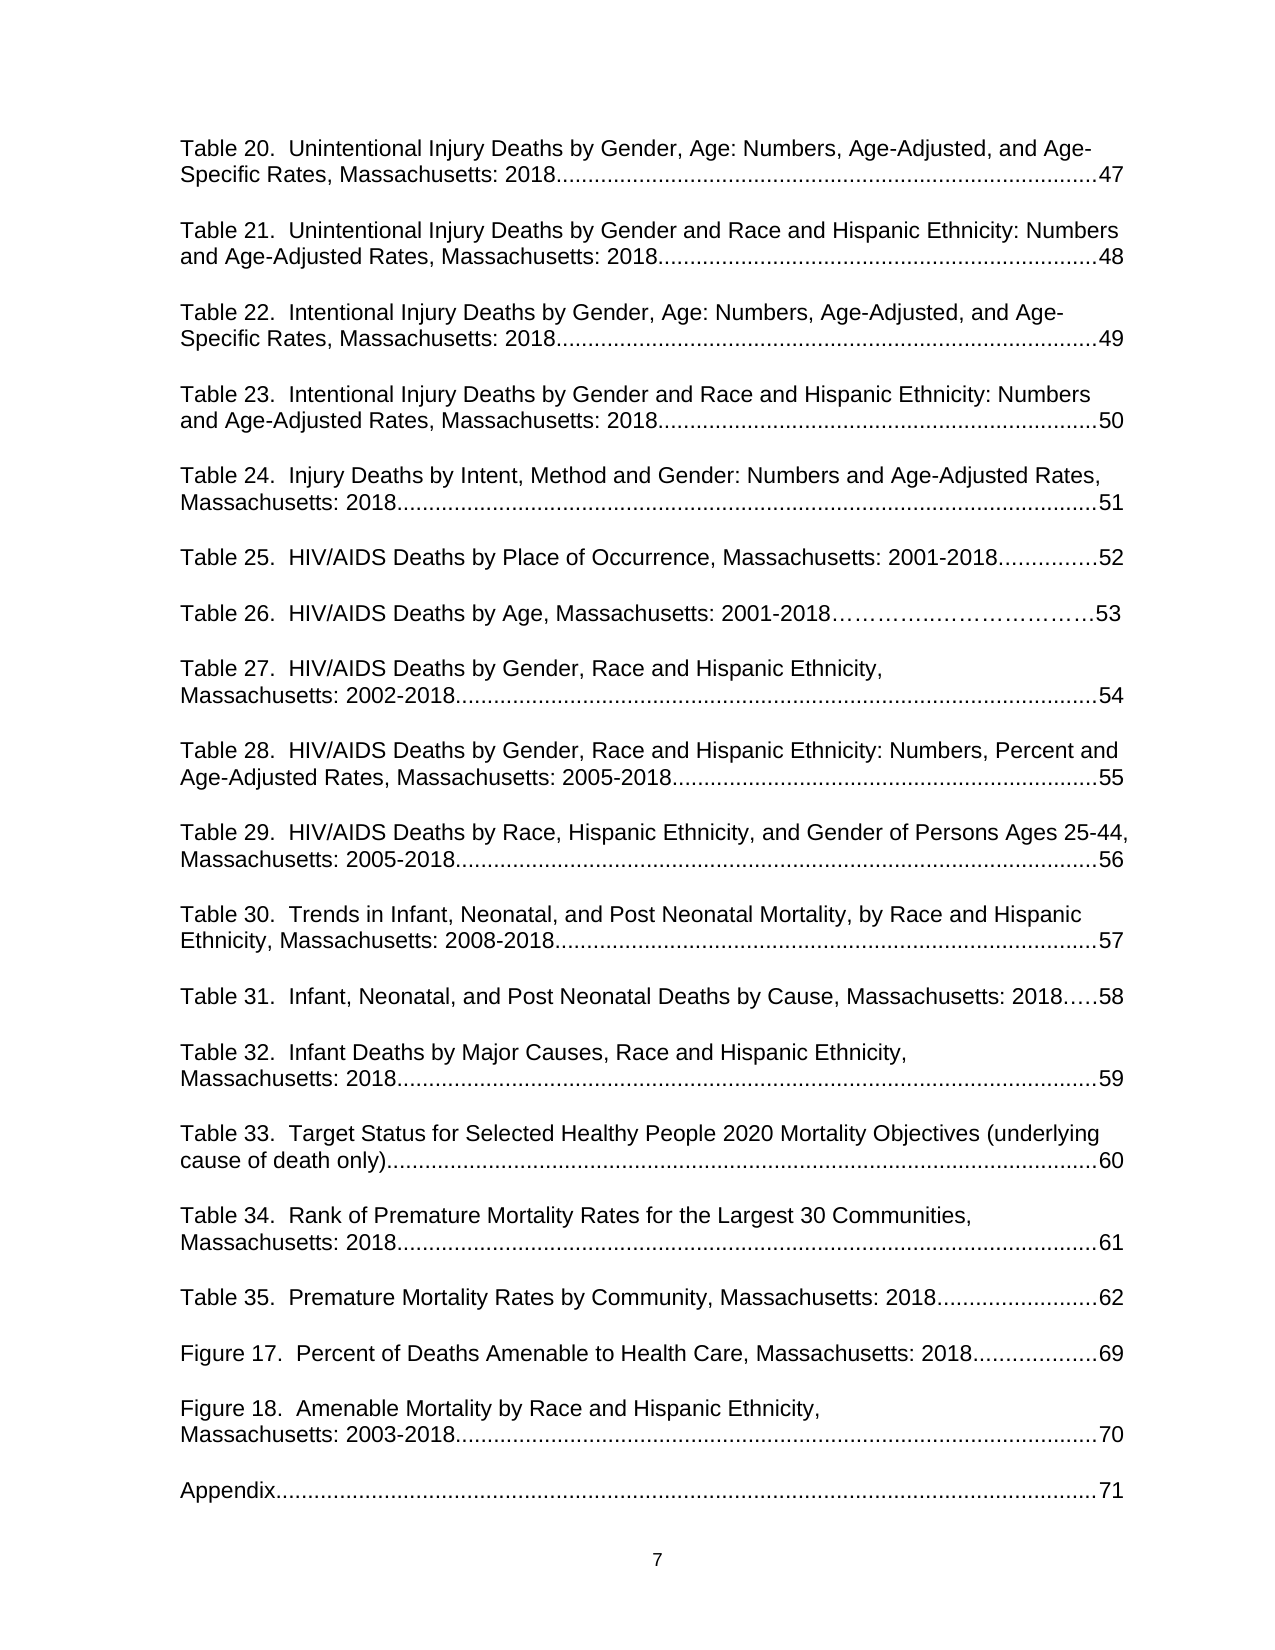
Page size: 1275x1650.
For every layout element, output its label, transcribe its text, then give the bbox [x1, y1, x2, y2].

text Table 28. HIV/AIDS Deaths by Gender, Race and Hispanic Ethnicity: Numbers, Percent and Age-Adjusted Rates, Massachusetts: 2005-2018 55 [180, 737, 1134, 790]
text Table 21. Unintentional Injury Deaths by Gender and Race and Hispanic Ethnicity: Numbers and Age-Adjusted Rates, Massachusetts: 2018 48 [180, 217, 1134, 269]
text Appendix 71 [180, 1477, 1134, 1503]
text Table 34. Rank of Premature Mortality Rates for the Largest 30 Communities, Massachusetts: 2018 61 [180, 1202, 1134, 1255]
text Table 29. HIV/AIDS Deaths by Race, Hispanic Ethnicity, and Gender of Persons Ages 25-44, Massachusetts: 2005-2018 56 [180, 819, 1134, 872]
text Figure 17. Percent of Deaths Amenable to Health Care, Massachusetts: 2018 69 [180, 1339, 1134, 1366]
text Table 25. HIV/AIDS Deaths by Place of Occurrence, Massachusetts: 2001-2018 52 [180, 544, 1134, 571]
text Table 33. Target Status for Selected Healthy People 2020 Mortality Objectives (underlying cause of death only) 60 [180, 1120, 1134, 1173]
text Table 27. HIV/AIDS Deaths by Gender, Race and Hispanic Ethnicity, Massachusetts: 2002-2018 54 [180, 655, 1134, 708]
text Table 24. Injury Deaths by Intent, Method and Gender: Numbers and Age-Adjusted Rates, Massachusetts: 2018 51 [180, 462, 1134, 515]
text Table 35. Premature Mortality Rates by Community, Massachusetts: 2018 62 [180, 1284, 1134, 1310]
text Table 32. Infant Deaths by Major Causes, Race and Hispanic Ethnicity, Massachusetts: 2018 59 [180, 1038, 1134, 1091]
text Figure 18. Amenable Mortality by Race and Hispanic Ethnicity, Massachusetts: 2003-2018 70 [180, 1395, 1134, 1448]
text Table 31. Infant, Neonatal, and Post Neonatal Deaths by Cause, Massachusetts: 2018 58 [180, 983, 1134, 1009]
text Table 26. HIV/AIDS Deaths by Age, Massachusetts: 2001-2018…………..…………………53 [180, 600, 1134, 626]
text Table 22. Intentional Injury Deaths by Gender, Age: Numbers, Age-Adjusted, and Age-Specific Rates, Massachusetts: 2018 49 [180, 299, 1134, 351]
text Table 20. Unintentional Injury Deaths by Gender, Age: Numbers, Age-Adjusted, and Age-Specific Rates, Massachusetts: 2018 47 [180, 135, 1134, 188]
text Table 23. Intentional Injury Deaths by Gender and Race and Hispanic Ethnicity: Numbers and Age-Adjusted Rates, Massachusetts: 2018 50 [180, 381, 1134, 433]
text Table 30. Trends in Infant, Neonatal, and Post Neonatal Mortality, by Race and Hispanic Ethnicity, Massachusetts: 2008-2018 57 [180, 901, 1134, 954]
